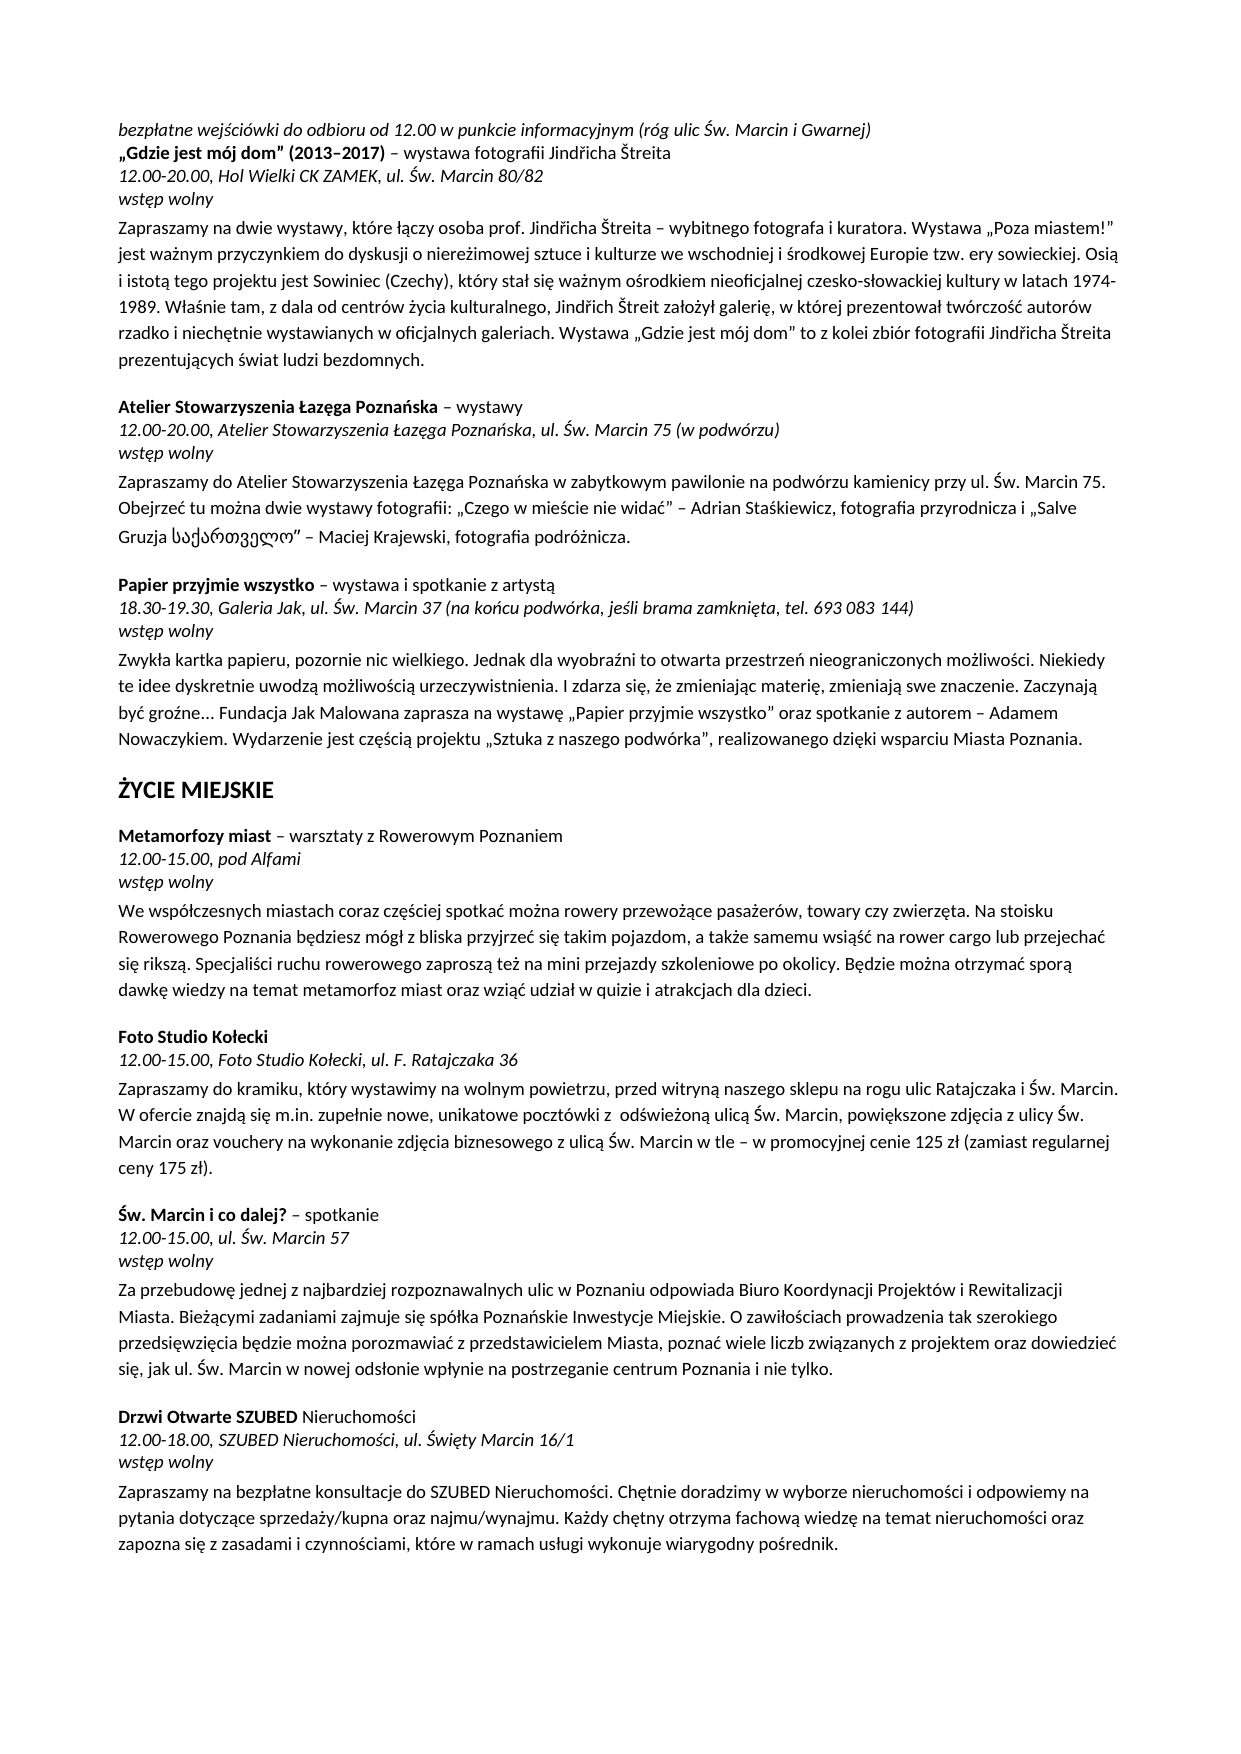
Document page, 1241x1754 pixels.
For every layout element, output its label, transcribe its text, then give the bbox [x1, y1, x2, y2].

text Papier przyjmie wszystko – wystawa i spotkanie z artystą 18.30-19.30, Galeria Jak, ul. Św. Marcin 37 (na końcu podwórka, jeśli brama zamknięta, tel. 693 083 144) wstęp wolny [118, 573, 1122, 642]
text Atelier Stowarzyszenia Łazęga Poznańska – wystawy 12.00-20.00, Atelier Stowarzyszenia Łazęga Poznańska, ul. Św. Marcin 75 (w podwórzu) wstęp wolny [118, 395, 1122, 464]
text Drzwi Otwarte SZUBED Nieruchomości 12.00-18.00, SZUBED Nieruchomości, ul. Święty Marcin 16/1 wstęp wolny [118, 1405, 1122, 1473]
text Za przebudowę jednej z najbardziej rozpoznawalnych ulic w Poznaniu odpowiada Biuro Koordynacji Projektów i Rewitalizacji Miasta. Bieżącymi zadaniami zajmuje się spółka Poznańskie Inwestycje Miejskie. O zawiłościach prowadzenia tak szerokiego przedsięwzięcia będzie można porozmawiać z przedstawicielem Miasta, poznać wiele liczb związanych z projektem oraz dowiedzieć się, jak ul. Św. Marcin w nowej odsłonie wpłynie na postrzeganie centrum Poznania i nie tylko. [118, 1278, 1122, 1381]
text Zapraszamy na dwie wystawy, które łączy osoba prof. Jindřicha Štreita – wybitnego fotografa i kuratora. Wystawa „Poza miastem!” jest ważnym przyczynkiem do dyskusji o niereżimowej sztuce i kulturze we wschodniej i środkowej Europie tzw. ery sowieckiej. Osią i istotą tego projektu jest Sowiniec (Czechy), który stał się ważnym ośrodkiem nieoficjalnej czesko-słowackiej kultury w latach 1974-1989. Właśnie tam, z dala od centrów życia kulturalnego, Jindřich Štreit założył galerię, w której prezentował twórczość autorów rzadko i niechętnie wystawianych w oficjalnych galeriach. Wystawa „Gdzie jest mój dom” to z kolei zbiór fotografii Jindřicha Štreita prezentujących świat ludzi bezdomnych. [118, 216, 1122, 371]
text Św. Marcin i co dalej? – spotkanie 12.00-15.00, ul. Św. Marcin 57 wstęp wolny [118, 1203, 1122, 1272]
text Foto Studio Kołecki 12.00-15.00, Foto Studio Kołecki, ul. F. Ratajczaka 36 [118, 1025, 1122, 1071]
text Zapraszamy do kramiku, który wystawimy na wolnym powietrzu, przed witryną naszego sklepu na rogu ulic Ratajczaka i Św. Marcin. W ofercie znajdą się m.in. zupełnie nowe, unikatowe pocztówki z odświeżoną ulicą Św. Marcin, powiększone zdjęcia z ulicy Św. Marcin oraz vouchery na wykonanie zdjęcia biznesowego z ulicą Św. Marcin w tle – w promocyjnej cenie 125 zł (zamiast regularnej ceny 175 zł). [118, 1077, 1122, 1179]
text Zapraszamy do Atelier Stowarzyszenia Łazęga Poznańska w zabytkowym pawilonie na podwórzu kamienicy przy ul. Św. Marcin 75. Obejrzeć tu można dwie wystawy fotografii: „Czego w mieście nie widać” – Adrian Staśkiewicz, fotografia przyrodnicza i „Salve Gruzja საქართველო” – Maciej Krajewski, fotografia podróżnicza. [118, 470, 1122, 548]
text ŻYCIE MIEJSKIE [118, 774, 1122, 805]
text Zwykła kartka papieru, pozornie nic wielkiego. Jednak dla wyobraźni to otwarta przestrzeń nieograniczonych możliwości. Niekiedy te idee dyskretnie uwodzą możliwością urzeczywistnienia. I zdarza się, że zmieniając materię, zmieniają swe znaczenie. Zaczynają być groźne... Fundacja Jak Malowana zaprasza na wystawę „Papier przyjmie wszystko” oraz spotkanie z autorem – Adamem Nowaczykiem. Wydarzenie jest częścią projektu „Sztuka z naszego podwórka”, realizowanego dzięki wsparciu Miasta Poznania. [118, 648, 1122, 750]
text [118, 118, 1122, 210]
text Metamorfozy miast – warsztaty z Rowerowym Poznaniem 12.00-15.00, pod Alfami wstęp wolny [118, 824, 1122, 893]
text Zapraszamy na bezpłatne konsultacje do SZUBED Nieruchomości. Chętnie doradzimy w wyborze nieruchomości i odpowiemy na pytania dotyczące sprzedaży/kupna oraz najmu/wynajmu. Każdy chętny otrzyma fachową wiedzę na temat nieruchomości oraz zapozna się z zasadami i czynnościami, które w ramach usługi wykonuje wiarygodny pośrednik. [118, 1480, 1122, 1555]
text We współczesnych miastach coraz częściej spotkać można rowery przewożące pasażerów, towary czy zwierzęta. Na stoisku Rowerowego Poznania będziesz mógł z bliska przyjrzeć się takim pojazdom, a także samemu wsiąść na rower cargo lub przejechać się rikszą. Specjaliści ruchu rowerowego zaproszą też na mini przejazdy szkoleniowe po okolicy. Będzie można otrzymać sporą dawkę wiedzy na temat metamorfoz miast oraz wziąć udział w quizie i atrakcjach dla dzieci. [118, 899, 1122, 1001]
